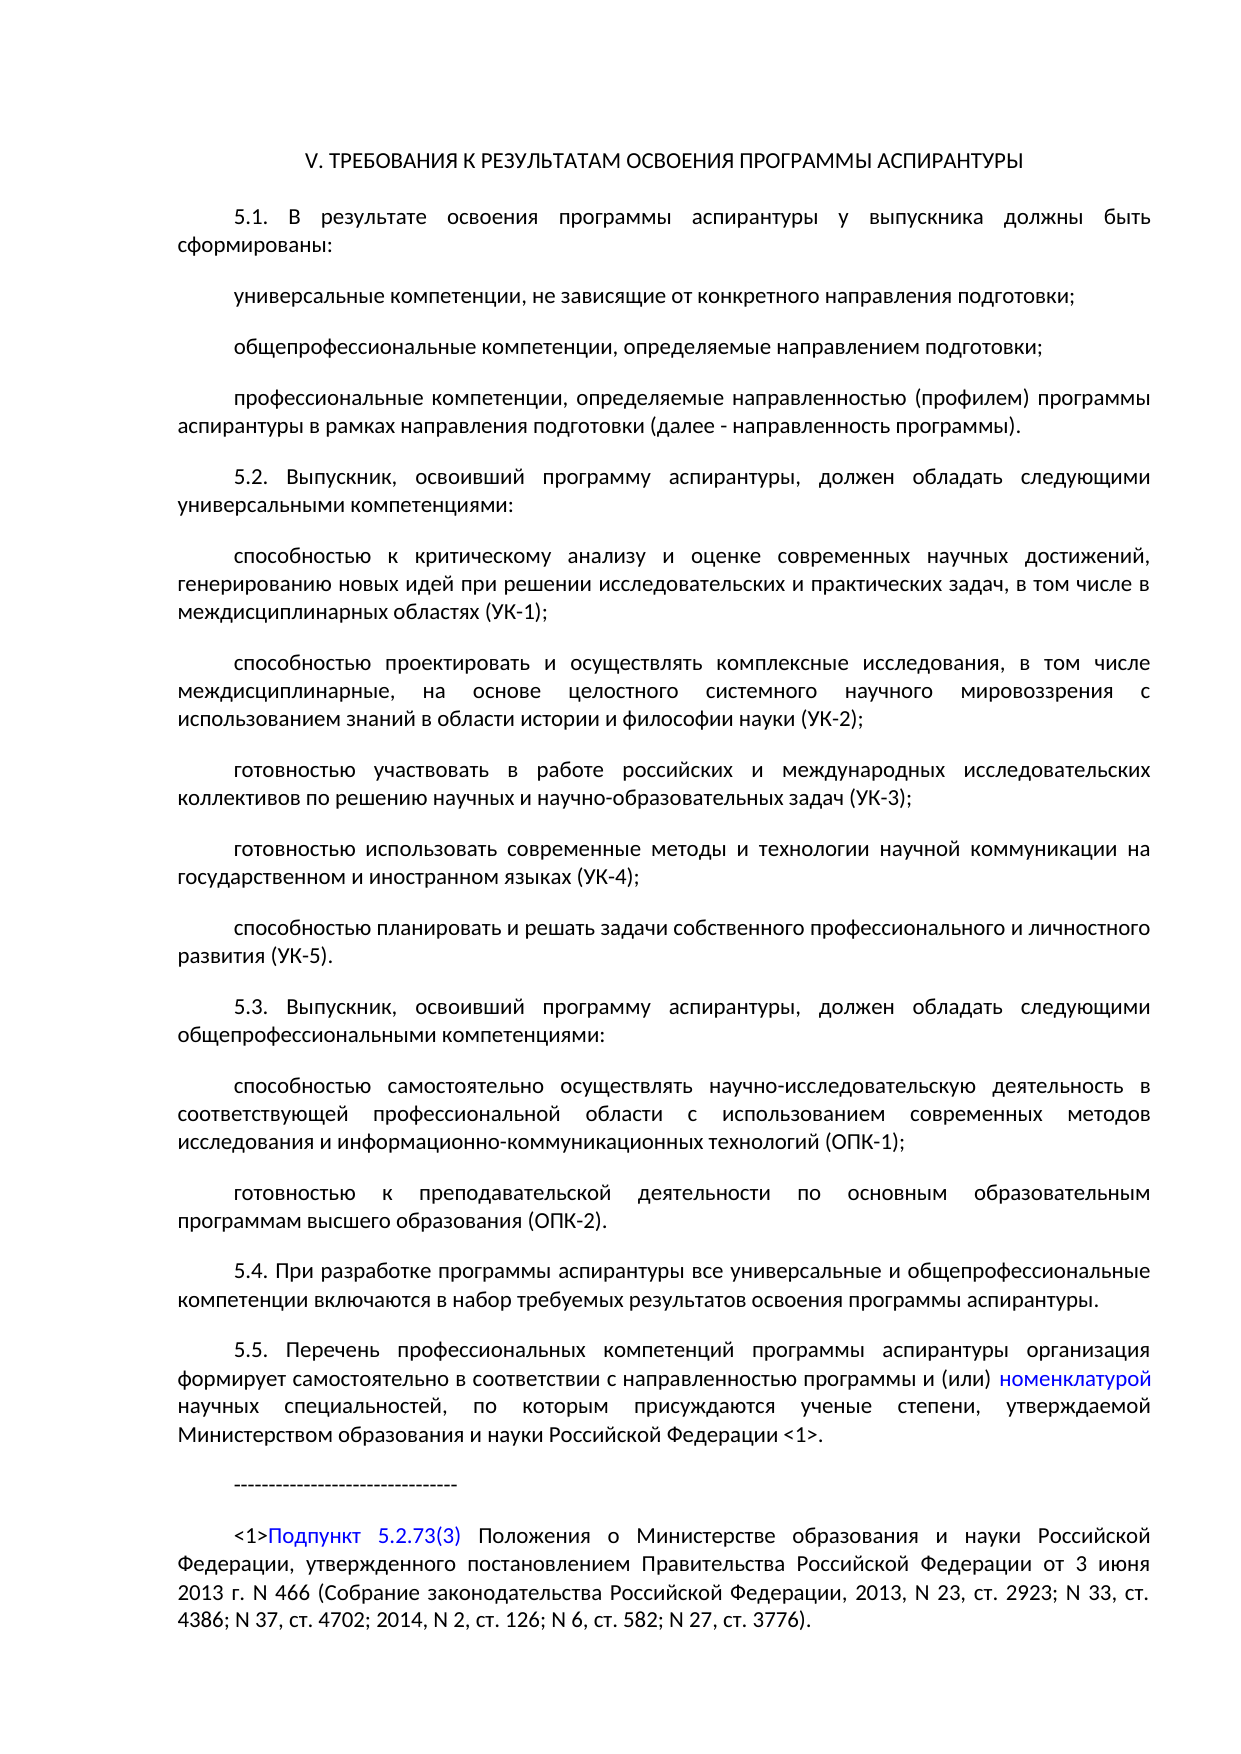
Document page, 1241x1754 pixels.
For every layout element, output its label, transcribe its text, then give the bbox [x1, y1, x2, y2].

text 5.1. В результате освоения программы аспирантуры у выпускника должны быть сформированы: [177, 202, 1152, 258]
text готовностью использовать современные методы и технологии научной коммуникации на государственном и иностранном языках (УК-4); [177, 834, 1152, 890]
text 5.4. При разработке программы аспирантуры все универсальные и общепрофессиональные компетенции включаются в набор требуемых результатов освоения программы аспирантуры. [177, 1257, 1152, 1313]
text способностью проектировать и осуществлять комплексные исследования, в том числе междисциплинарные, на основе целостного системного научного мировоззрения с использованием знаний в области истории и философии науки (УК-2); [177, 648, 1152, 732]
text способностью к критическому анализу и оценке современных научных достижений, генерированию новых идей при решении исследовательских и практических задач, в том числе в междисциплинарных областях (УК-1); [177, 541, 1152, 625]
text 5.5. Перечень профессиональных компетенций программы аспирантуры организация формирует самостоятельно в соответствии с направленностью программы и (или) номенклатурой научных специальностей, по которым присуждаются ученые степени, утверждаемой Министерством образования и науки Российской Федерации <1>. [177, 1336, 1152, 1448]
text готовностью к преподавательской деятельности по основным образовательным программам высшего образования (ОПК-2). [177, 1178, 1152, 1234]
text профессиональные компетенции, определяемые направленностью (профилем) программы аспирантуры в рамках направления подготовки (далее - направленность программы). [177, 383, 1152, 439]
text универсальные компетенции, не зависящие от конкретного направления подготовки; [177, 281, 1152, 309]
text 5.2. Выпускник, освоивший программу аспирантуры, должен обладать следующими универсальными компетенциями: [177, 462, 1152, 518]
text общепрофессиональные компетенции, определяемые направлением подготовки; [177, 332, 1152, 360]
text -------------------------------- [177, 1471, 1152, 1499]
text способностью самостоятельно осуществлять научно-исследовательскую деятельность в соответствующей профессиональной области с использованием современных методов исследования и информационно-коммуникационных технологий (ОПК-1); [177, 1071, 1152, 1155]
text 5.3. Выпускник, освоивший программу аспирантуры, должен обладать следующими общепрофессиональными компетенциями: [177, 992, 1152, 1048]
text способностью планировать и решать задачи собственного профессионального и личностного развития (УК-5). [177, 913, 1152, 969]
text V. ТРЕБОВАНИЯ К РЕЗУЛЬТАТАМ ОСВОЕНИЯ ПРОГРАММЫ АСПИРАНТУРЫ [177, 146, 1152, 174]
text <1>Подпункт 5.2.73(3) Положения о Министерстве образования и науки Российской Федерации, утвержденного постановлением Правительства Российской Федерации от 3 июня 2013 г. N 466 (Собрание законодательства Российской Федерации, 2013, N 23, ст. 2923; N 33, ст. 4386; N 37, ст. 4702; 2014, N 2, ст. 126; N 6, ст. 582; N 27, ст. 3776). [177, 1522, 1152, 1634]
text готовностью участвовать в работе российских и международных исследовательских коллективов по решению научных и научно-образовательных задач (УК-3); [177, 755, 1152, 811]
